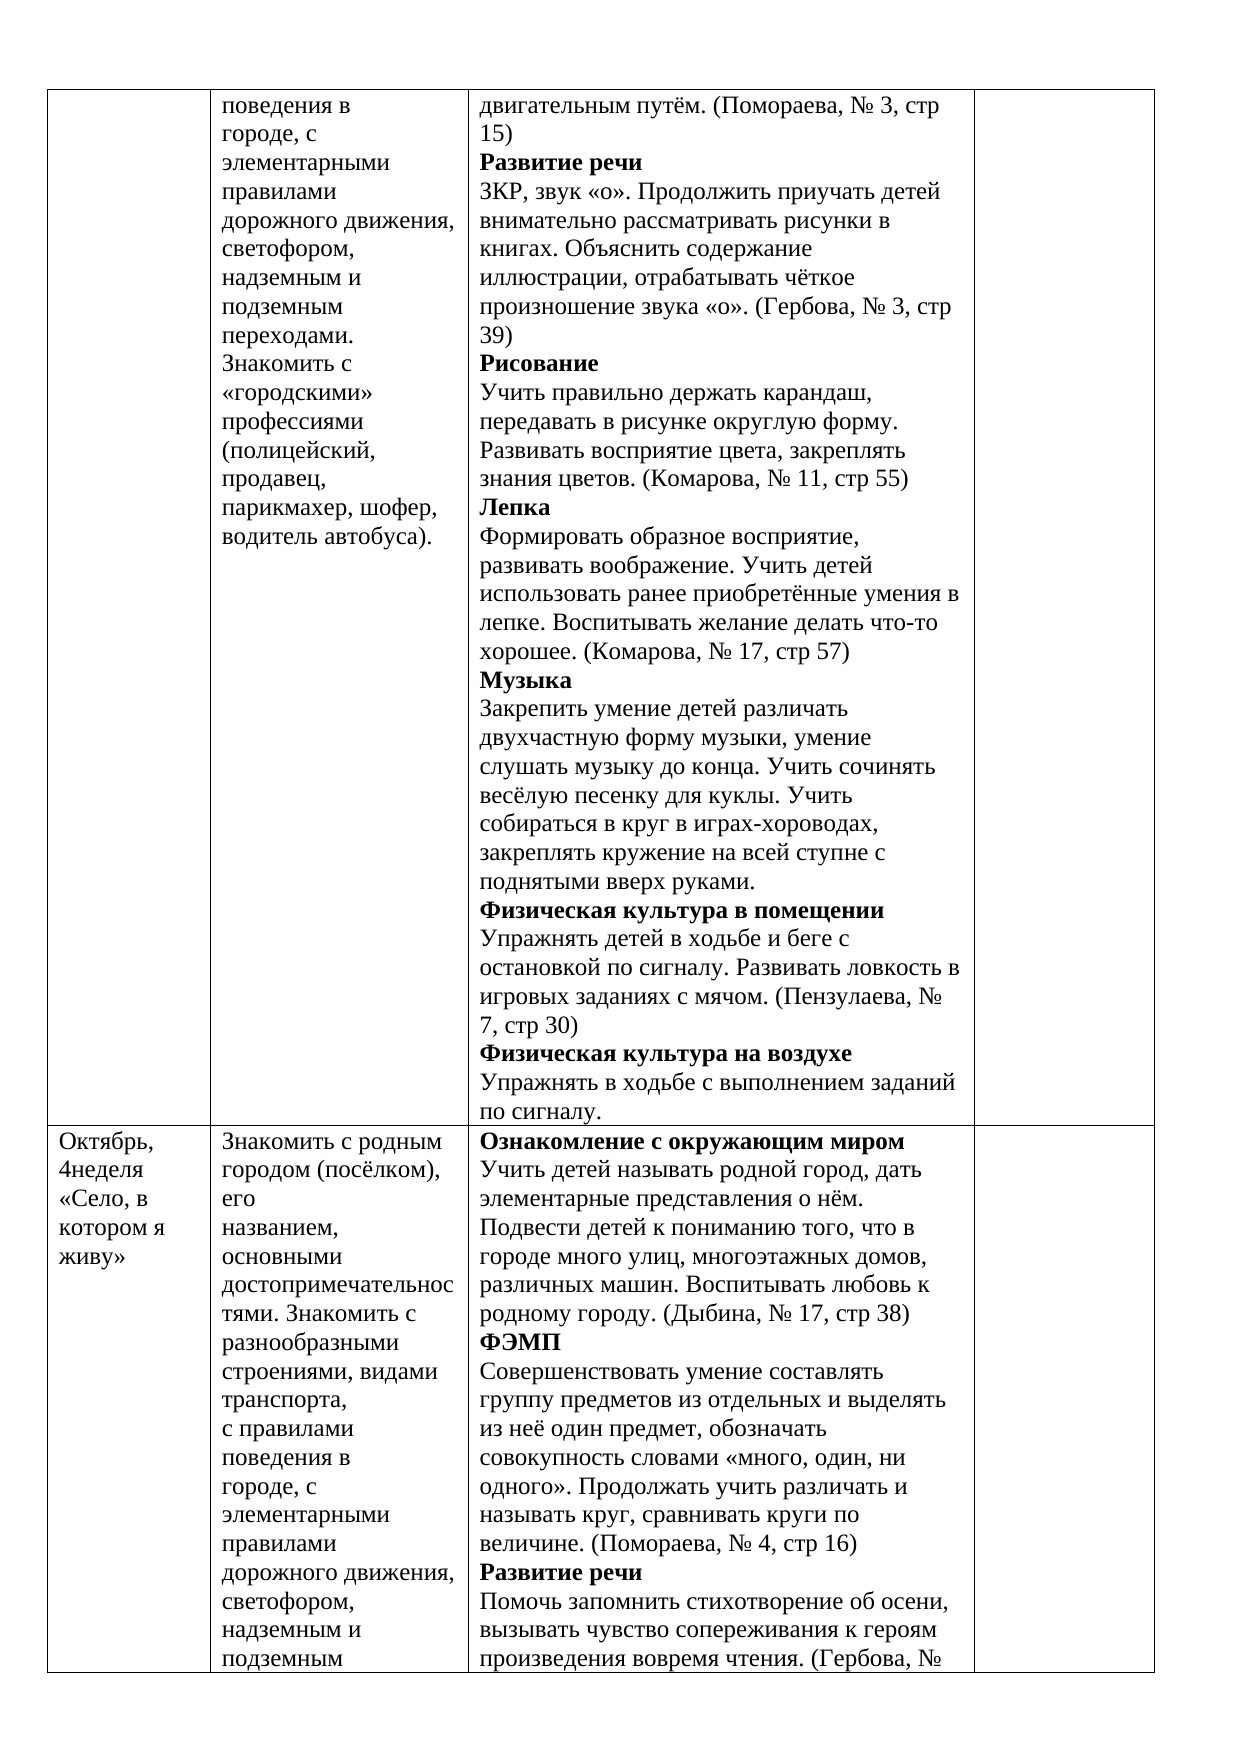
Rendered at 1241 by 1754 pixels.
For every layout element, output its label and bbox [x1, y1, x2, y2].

table_cell [211, 1126, 468, 1672]
table_cell [469, 90, 974, 1125]
table_cell [975, 90, 1154, 1125]
table_cell [469, 1126, 974, 1672]
table_cell [48, 90, 210, 1125]
table_cell [48, 1126, 210, 1672]
table_cell [975, 1126, 1154, 1672]
table_cell [211, 90, 468, 1125]
